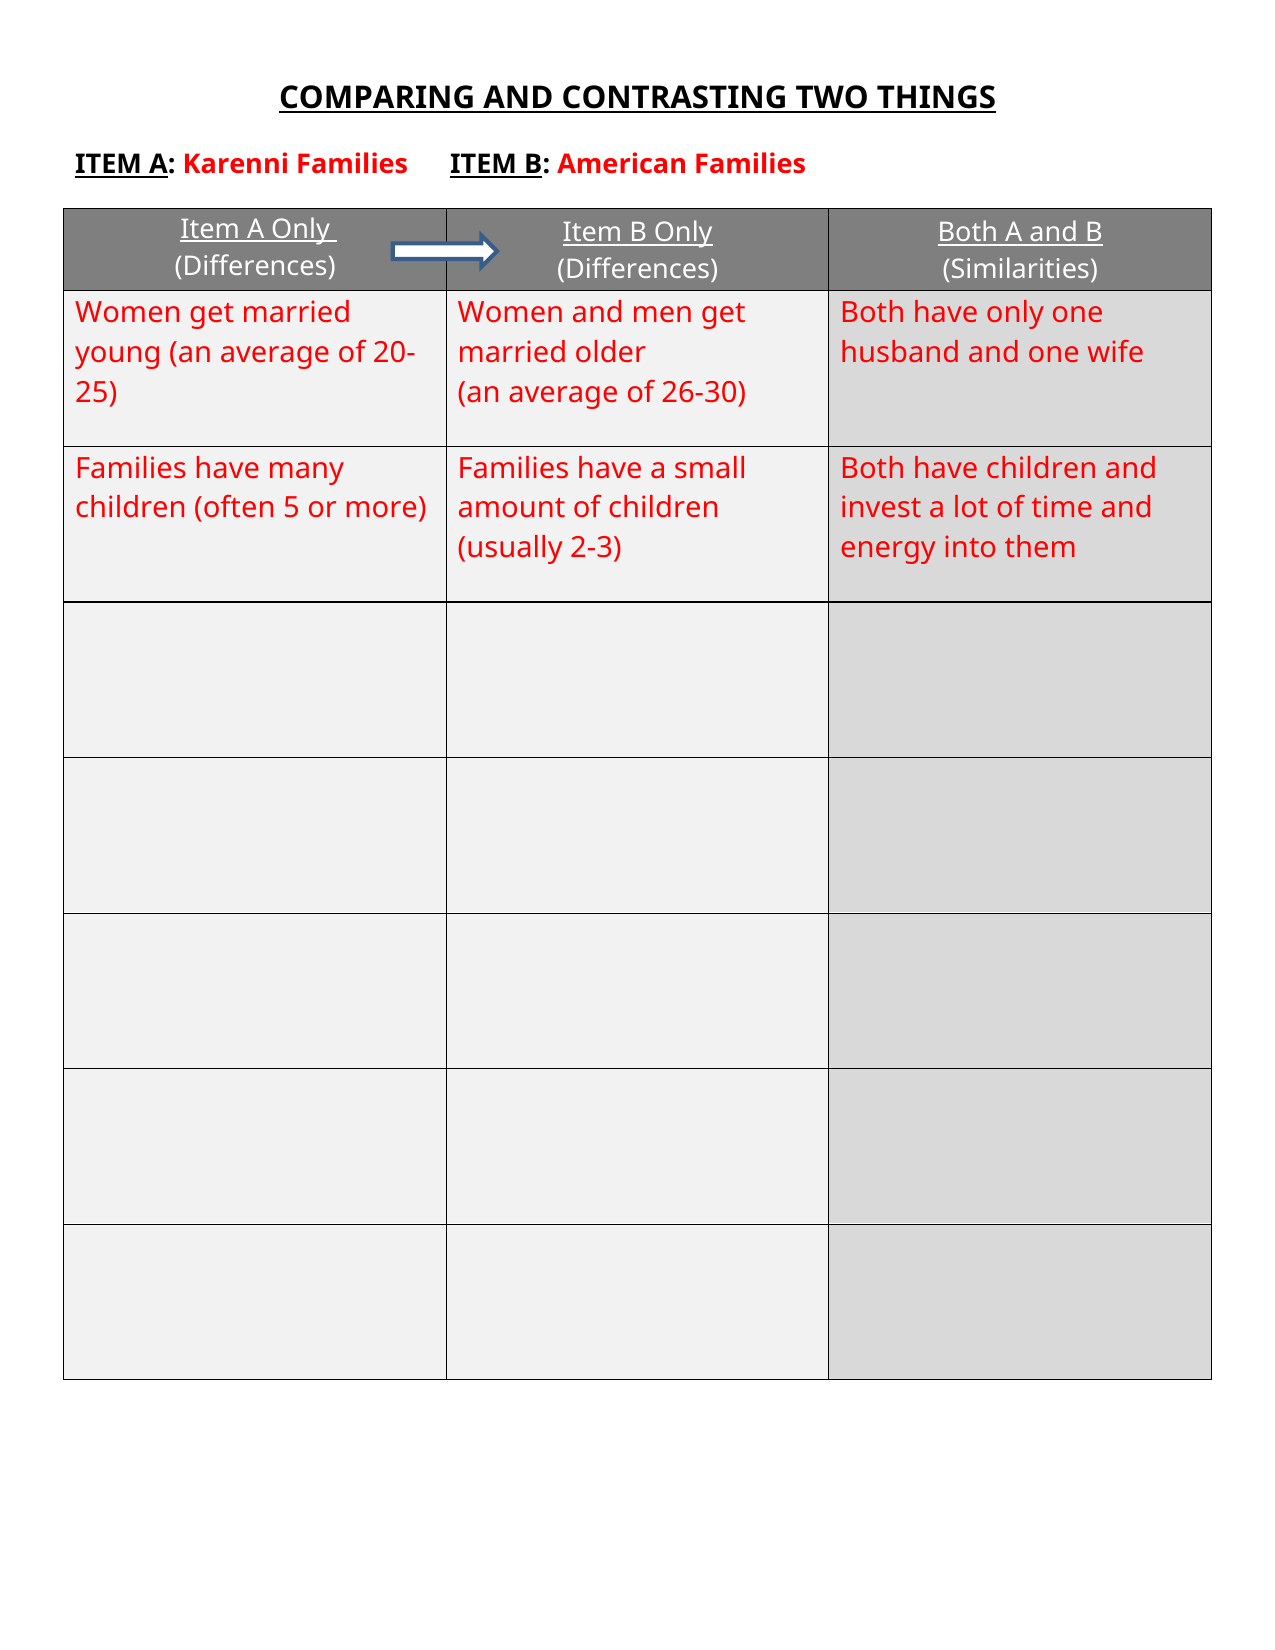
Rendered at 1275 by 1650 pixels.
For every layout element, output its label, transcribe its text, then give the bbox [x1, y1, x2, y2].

table_cell [447, 758, 828, 912]
table_header Item B Only (Differences) [447, 209, 828, 290]
table_cell [447, 603, 828, 757]
table_cell [64, 914, 446, 1068]
table_cell Families have many children (often 5 or more) [64, 447, 446, 601]
table_cell [64, 1069, 446, 1223]
table_cell [64, 1225, 446, 1379]
table_cell [829, 603, 1211, 757]
table_cell [829, 1069, 1211, 1223]
table_cell [447, 1225, 828, 1379]
table_cell Women and men get married older (an average of 26-30) [447, 291, 828, 446]
table_cell [829, 914, 1211, 1068]
table_cell Families have a small amount of children (usually 2-3) [447, 447, 828, 601]
table_cell [447, 914, 828, 1068]
table_header Both A and B (Similarities) [829, 209, 1211, 290]
table_cell [447, 1069, 828, 1223]
table_cell [64, 603, 446, 757]
table_cell [64, 758, 446, 912]
text ITEM A: Karenni Families ITEM B: American Families [75, 145, 1200, 182]
table_cell [829, 758, 1211, 912]
table_header Item A Only (Differences) [64, 209, 446, 290]
text COMPARING AND CONTRASTING TWO THINGS [75, 75, 1200, 118]
table_cell Both have only one husband and one wife [829, 291, 1211, 446]
table_cell Both have children and invest a lot of time and energy into them [829, 447, 1211, 601]
table_cell Women get married young (an average of 20-25) [64, 291, 446, 446]
table_cell [829, 1225, 1211, 1379]
